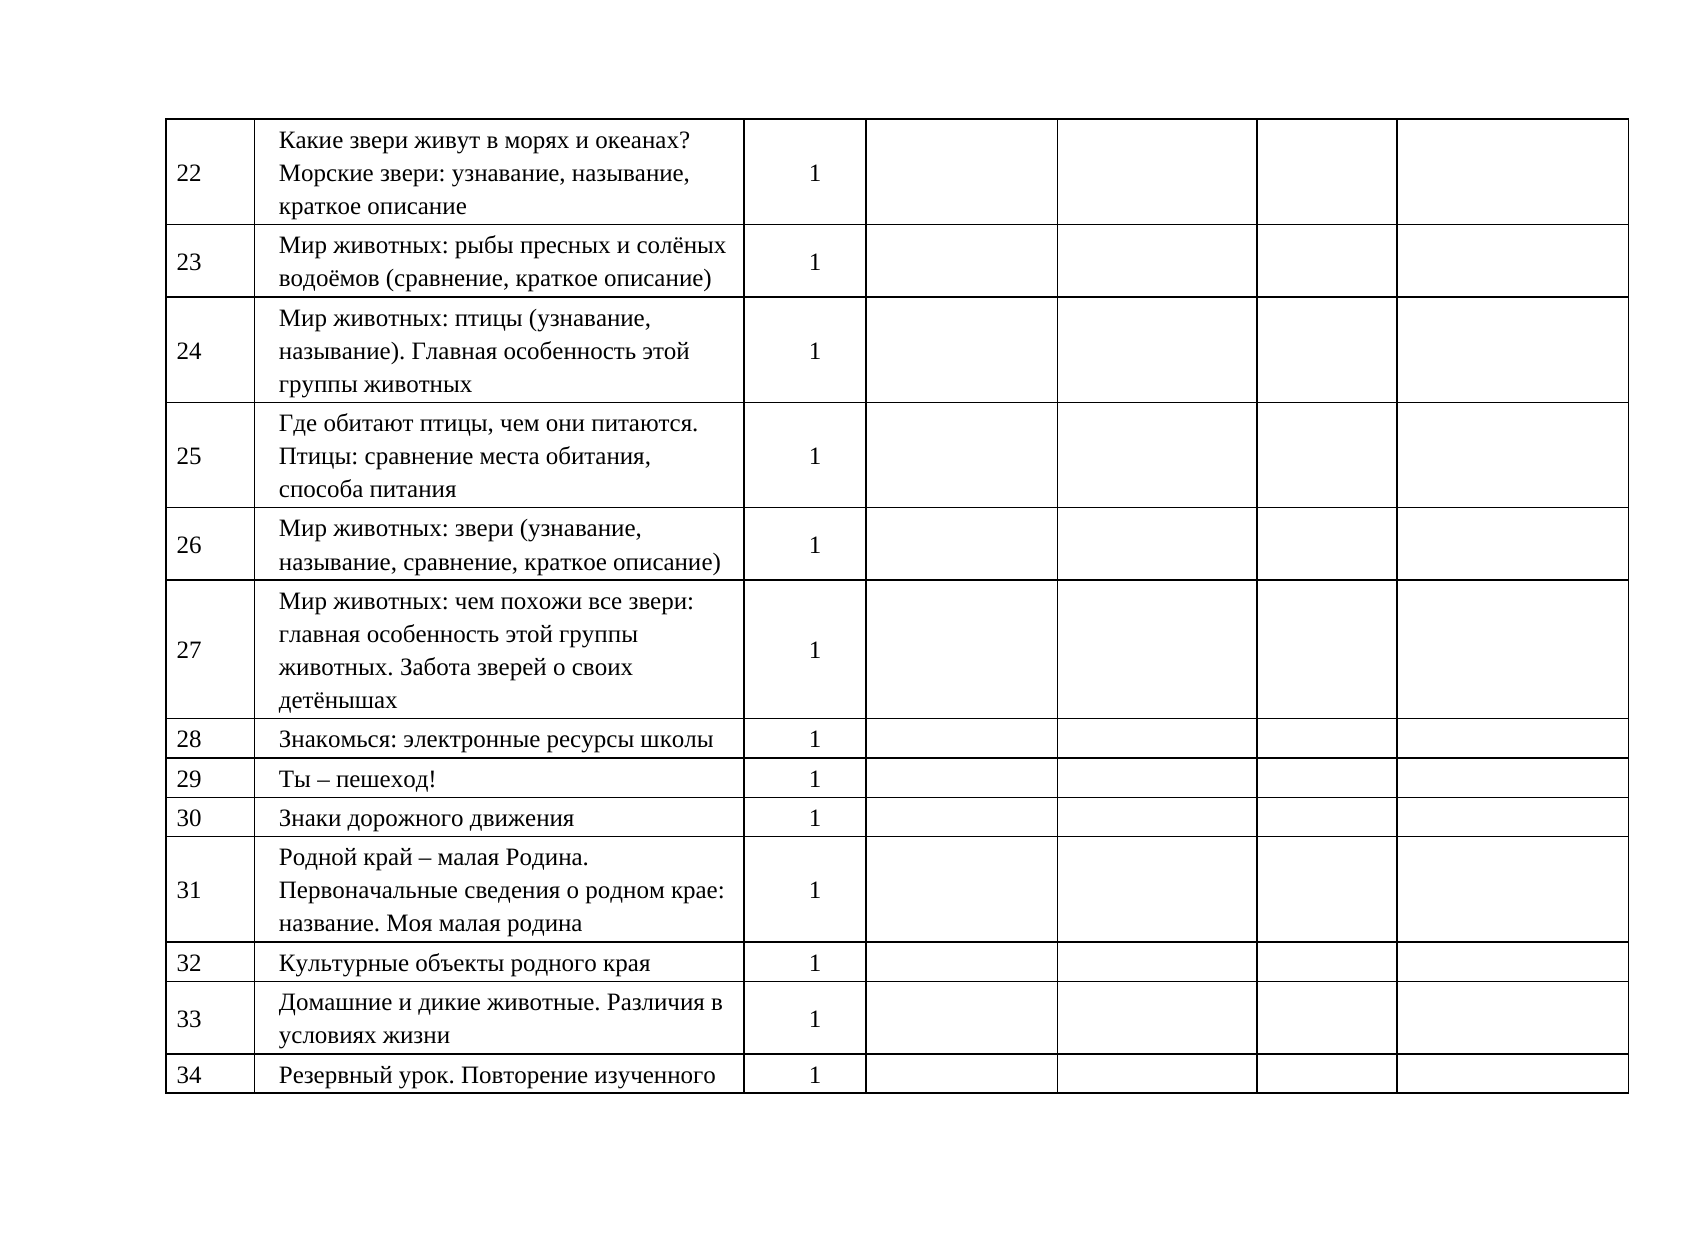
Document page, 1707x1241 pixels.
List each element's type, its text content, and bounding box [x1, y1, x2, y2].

table_cell [1398, 943, 1628, 981]
table_cell [1058, 943, 1256, 981]
table_cell [1058, 298, 1256, 401]
table_cell [1258, 1055, 1396, 1092]
table_cell [867, 403, 1057, 507]
table_cell [867, 225, 1057, 296]
table_cell Домашние и дикие животные. Различия в условиях жизни [255, 982, 743, 1053]
table_cell [1058, 759, 1256, 796]
table_cell [1398, 508, 1628, 579]
table_cell [1398, 120, 1628, 223]
table_cell 22 [167, 120, 254, 223]
table_cell [867, 581, 1057, 718]
table_cell [1398, 298, 1628, 401]
table_cell [1258, 508, 1396, 579]
table_cell Мир животных: рыбы пресных и солёных водоёмов (сравнение, краткое описание) [255, 225, 743, 296]
table_cell 33 [167, 982, 254, 1053]
table_cell [1058, 837, 1256, 941]
table_cell 29 [167, 759, 254, 796]
table_cell 26 [167, 508, 254, 579]
table_cell 1 [745, 581, 865, 718]
table_cell [867, 982, 1057, 1053]
table_cell [1398, 837, 1628, 941]
table_cell [1258, 298, 1396, 401]
table_cell [1058, 403, 1256, 507]
table_cell [1258, 403, 1396, 507]
table_cell 1 [745, 798, 865, 836]
table_cell 24 [167, 298, 254, 401]
table_cell [867, 837, 1057, 941]
table_cell 30 [167, 798, 254, 836]
table_cell 28 [167, 719, 254, 757]
table_cell 1 [745, 982, 865, 1053]
table_cell 1 [745, 298, 865, 401]
table_cell [1058, 798, 1256, 836]
table_cell [1398, 798, 1628, 836]
table_cell [867, 120, 1057, 223]
table_cell [1258, 719, 1396, 757]
table_cell [867, 508, 1057, 579]
table_cell [867, 943, 1057, 981]
table_cell 31 [167, 837, 254, 941]
table_cell Знакомься: электронные ресурсы школы [255, 719, 743, 757]
table_cell 1 [745, 837, 865, 941]
table_cell 1 [745, 719, 865, 757]
table_cell 32 [167, 943, 254, 981]
table_cell Мир животных: звери (узнавание, называние, сравнение, краткое описание) [255, 508, 743, 579]
table_cell [1058, 581, 1256, 718]
table_cell [867, 759, 1057, 796]
table_cell [1398, 1055, 1628, 1092]
table_cell 1 [745, 225, 865, 296]
table_cell Какие звери живут в морях и океанах? Морские звери: узнавание, называние, краткое описание [255, 120, 743, 223]
table_cell [1398, 982, 1628, 1053]
table_cell [1398, 225, 1628, 296]
table_cell Где обитают птицы, чем они питаются. Птицы: сравнение места обитания, способа питания [255, 403, 743, 507]
table_cell Культурные объекты родного края [255, 943, 743, 981]
table_cell Знаки дорожного движения [255, 798, 743, 836]
table_cell [1058, 225, 1256, 296]
table_cell 23 [167, 225, 254, 296]
table_cell [1258, 581, 1396, 718]
table_cell [867, 798, 1057, 836]
table_cell [1398, 581, 1628, 718]
table_cell 1 [745, 403, 865, 507]
table_cell 1 [745, 508, 865, 579]
table_cell [1258, 943, 1396, 981]
table_cell [1058, 508, 1256, 579]
table_cell Мир животных: птицы (узнавание, называние). Главная особенность этой группы животных [255, 298, 743, 401]
table_cell [1258, 837, 1396, 941]
table_cell [867, 1055, 1057, 1092]
table_cell Мир животных: чем похожи все звери: главная особенность этой группы животных. Забота зверей о своих детёнышах [255, 581, 743, 718]
table_cell [1058, 719, 1256, 757]
table_cell [1258, 759, 1396, 796]
table_cell [1398, 719, 1628, 757]
table_cell [1058, 120, 1256, 223]
table_cell [1258, 225, 1396, 296]
table_cell Ты – пешеход! [255, 759, 743, 796]
table_cell 25 [167, 403, 254, 507]
table_cell [867, 298, 1057, 401]
table_cell [1058, 982, 1256, 1053]
table_cell 1 [745, 759, 865, 796]
table_cell 1 [745, 943, 865, 981]
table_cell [255, 1055, 743, 1092]
table_cell [1258, 120, 1396, 223]
table_cell [867, 719, 1057, 757]
table_cell 1 [745, 1055, 865, 1092]
table_cell Родной край – малая Родина. Первоначальные сведения о родном крае: название. Моя малая родина [255, 837, 743, 941]
table_cell [1258, 798, 1396, 836]
table_cell 34 [167, 1055, 254, 1092]
table_cell [1398, 403, 1628, 507]
table_cell 1 [745, 120, 865, 223]
table_cell 27 [167, 581, 254, 718]
table_cell [1058, 1055, 1256, 1092]
table_cell [1258, 982, 1396, 1053]
table_cell [1398, 759, 1628, 796]
